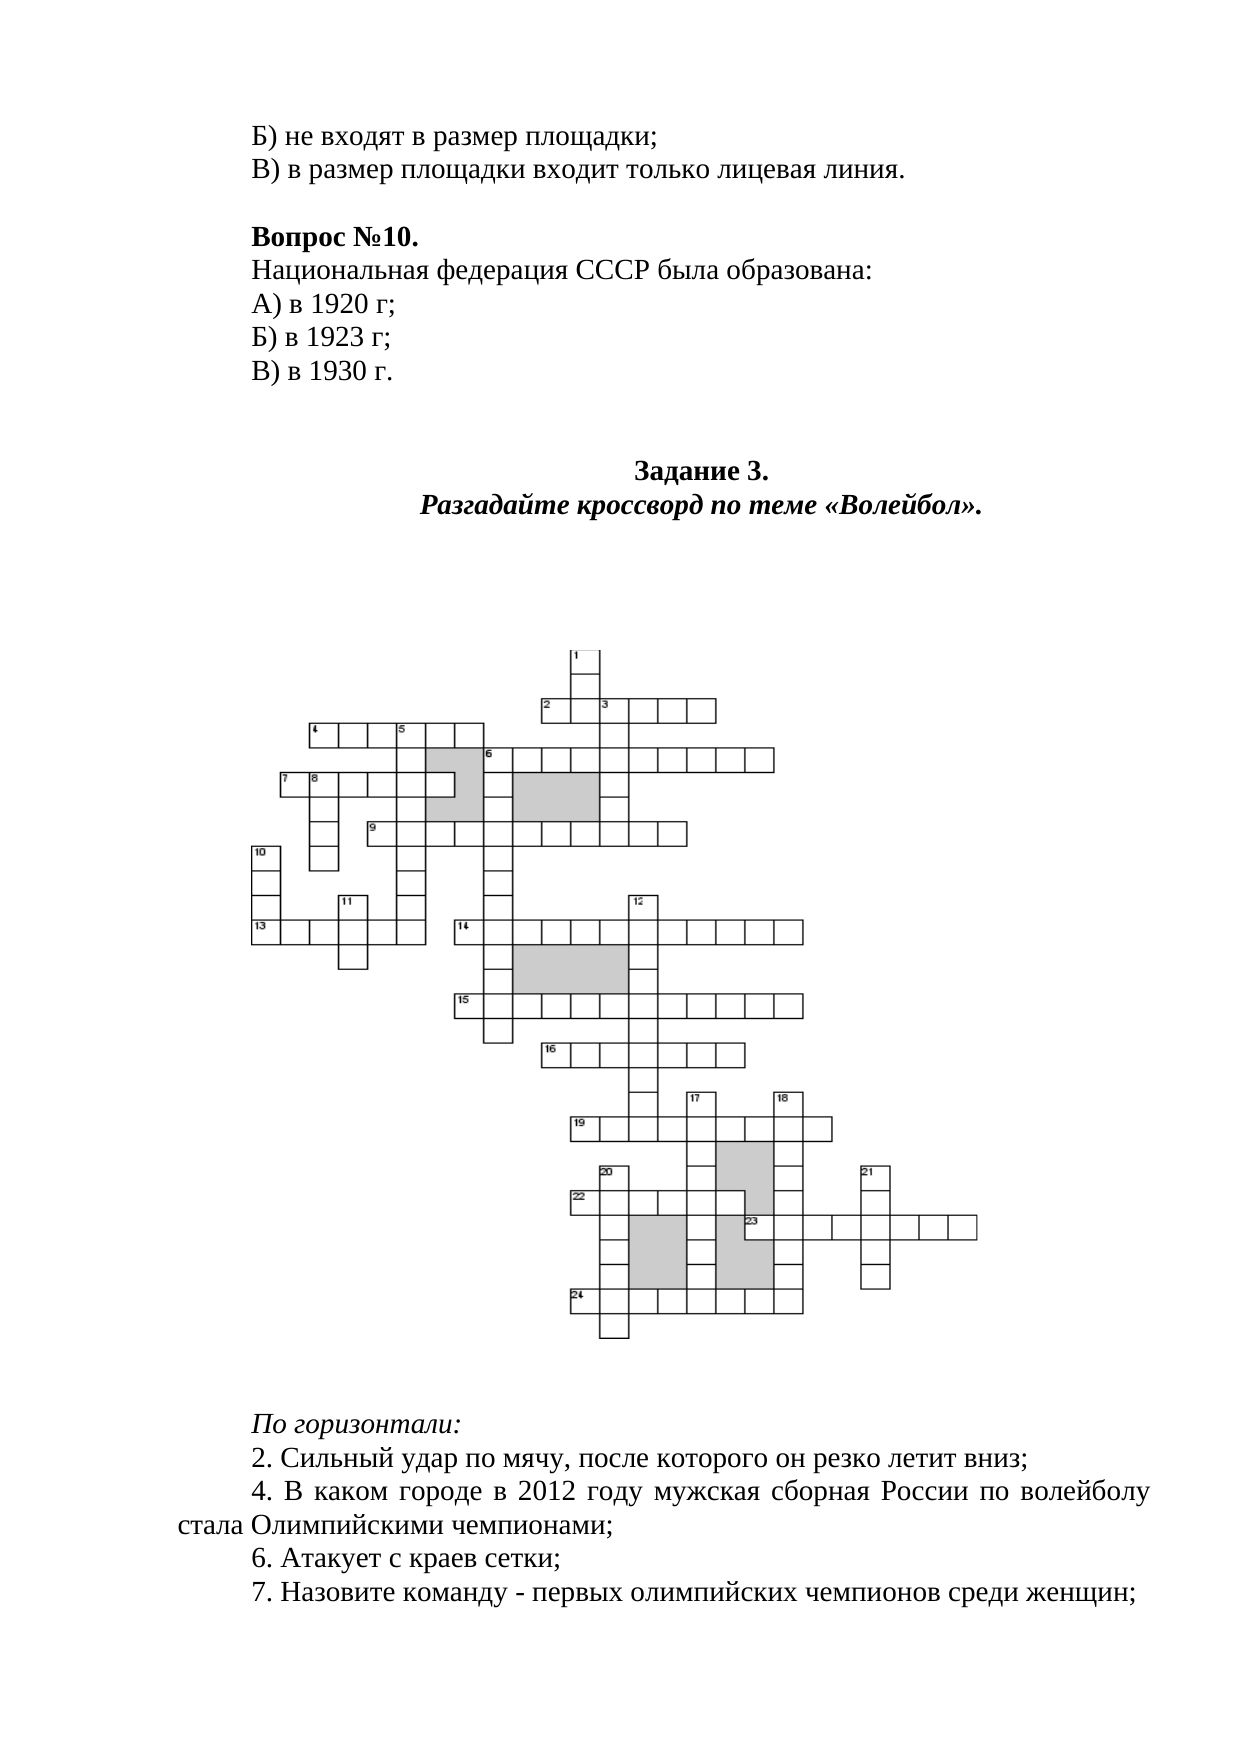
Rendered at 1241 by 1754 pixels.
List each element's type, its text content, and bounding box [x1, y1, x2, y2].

text Б) не входят в размер площадки; [177, 118, 1152, 152]
text В) в 1930 г. [177, 353, 1152, 386]
text Национальная федерация СССР была образована: [177, 252, 1152, 286]
text По горизонтали: [177, 1406, 1152, 1440]
text Разгадайте кроссворд по теме «Волейбол». [177, 487, 1152, 521]
text Задание 3. [177, 453, 1152, 487]
text 7. Назовите команду - первых олимпийских чемпионов среди женщин; [177, 1574, 1152, 1607]
text 2. Сильный удар по мячу, после которого он резко летит вниз; [177, 1440, 1152, 1473]
text Б) в 1923 г; [177, 319, 1152, 353]
text Вопрос №10. [177, 219, 1152, 252]
picture [251, 650, 978, 1339]
text А) в 1920 г; [177, 286, 1152, 319]
text В) в размер площадки входит только лицевая линия. [177, 152, 1152, 185]
text 4. В каком городе в 2012 году мужская сборная России по волейболу стала Олимпийскими чемпионами; [177, 1473, 1152, 1540]
text 6. Атакует с краев сетки; [177, 1540, 1152, 1574]
